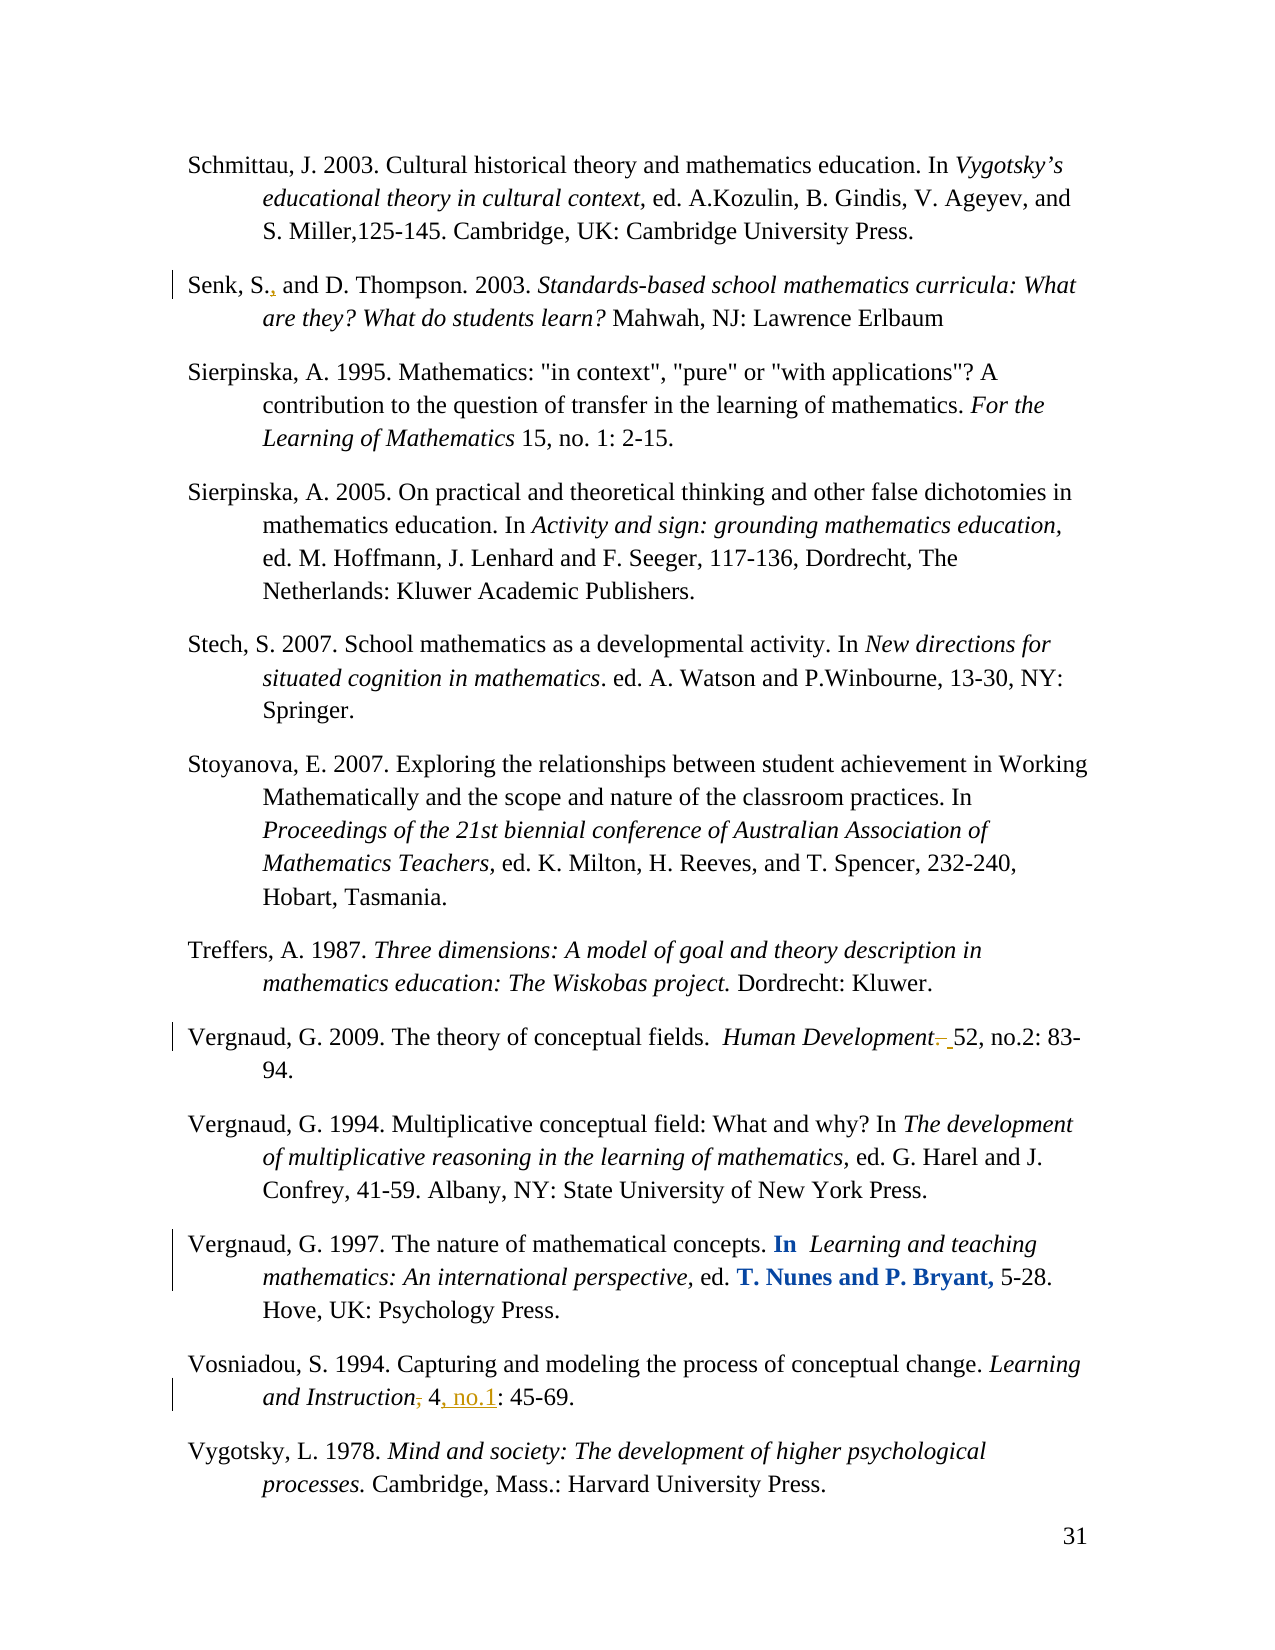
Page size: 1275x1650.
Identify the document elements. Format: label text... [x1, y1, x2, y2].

text Stoyanova, E. 2007. Exploring the relationships between student achievement in Working Mathematically and the scope and nature of the classroom practices. In Proceedings of the 21st biennial conference of Australian Association of Mathematics Teachers, ed. K. Milton, H. Reeves, and T. Spencer, 232-240, Hobart, Tasmania. [187, 749, 1088, 910]
text Vergnaud, G. 1997. The nature of mathematical concepts. In Learning and teaching mathematics: An international perspective, ed. T. Nunes and P. Bryant, 5-28. : Psychology Press. [187, 1229, 1088, 1324]
text Vosniadou, S. 1994. Capturing and modeling the process of conceptual change. Learning and Instruction 4: 45-69. [187, 1349, 1088, 1411]
text Sierpinska, A. 1995. Mathematics: "in context", "pure" or "with applications"? A contribution to the question of transfer in the learning of mathematics. For the Learning of Mathematics 15, no. 1: 2-15. [187, 357, 1088, 452]
text Vergnaud, G. 1994. Multiplicative conceptual field: What and why? In The development of multiplicative reasoning in the learning of mathematics, ed. G. Harel and J. Confrey, 41-59. , : of Press. [187, 1109, 1088, 1204]
text Sierpinska, A. 2005. On practical and theoretical thinking and other false dichotomies in mathematics education. In Activity and sign: grounding mathematics education, ed. M. Hoffmann, J. Lenhard and F. Seeger, 117-136, , The Netherlands: Kluwer Academic Publishers. [187, 477, 1088, 604]
text Schmittau, J. 2003. Cultural historical theory and mathematics education. In Vygotsky’s educational theory in cultural context, ed. A.Kozulin, B. Gindis, V. Ageyev, and S. Miller,125-145. , : Press. [187, 150, 1088, 245]
text Senk, S. and D. Thompson. 2003. Standards-based school mathematics curricula: What are they? What do students learn? , : Erlbaum [187, 270, 1088, 332]
text Stech, S. 2007. School mathematics as a developmental activity. In New directions for situated cognition in mathematics. ed. A. Watson and P.Winbourne, 13-30, NY: Springer. [187, 629, 1088, 724]
text Treffers, A. 1987. Three dimensions: A model of goal and theory description in mathematics education: The Wiskobas project. : Kluwer. [187, 935, 1088, 997]
text Vygotsky, L. 1978. Mind and society: The development of higher psychological processes. , : Press. [187, 1436, 1088, 1498]
text Vergnaud, G. 2009. The theory of conceptual fields. Human Development52, no.2: 83-94. [187, 1022, 1088, 1084]
